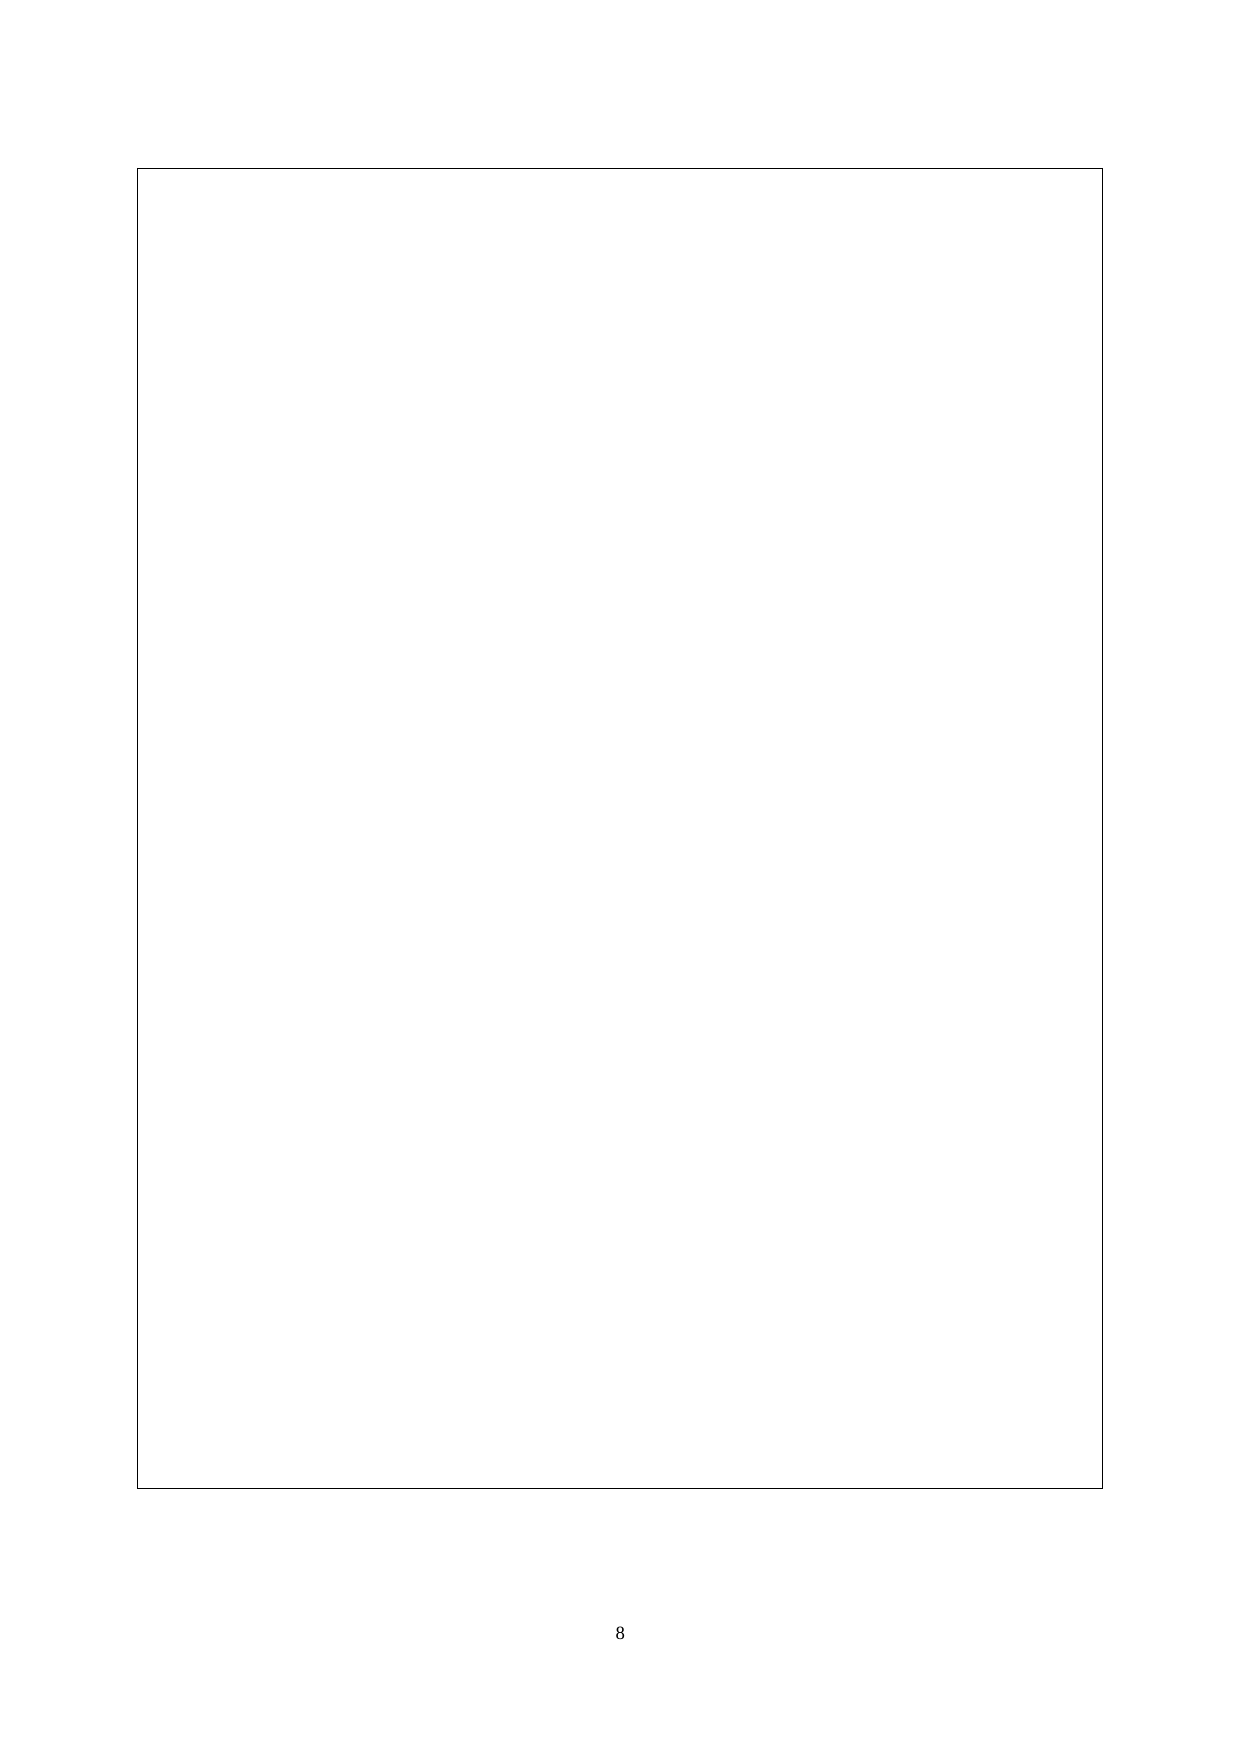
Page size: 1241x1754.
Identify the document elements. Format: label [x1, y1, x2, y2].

table_header [138, 169, 1102, 1488]
